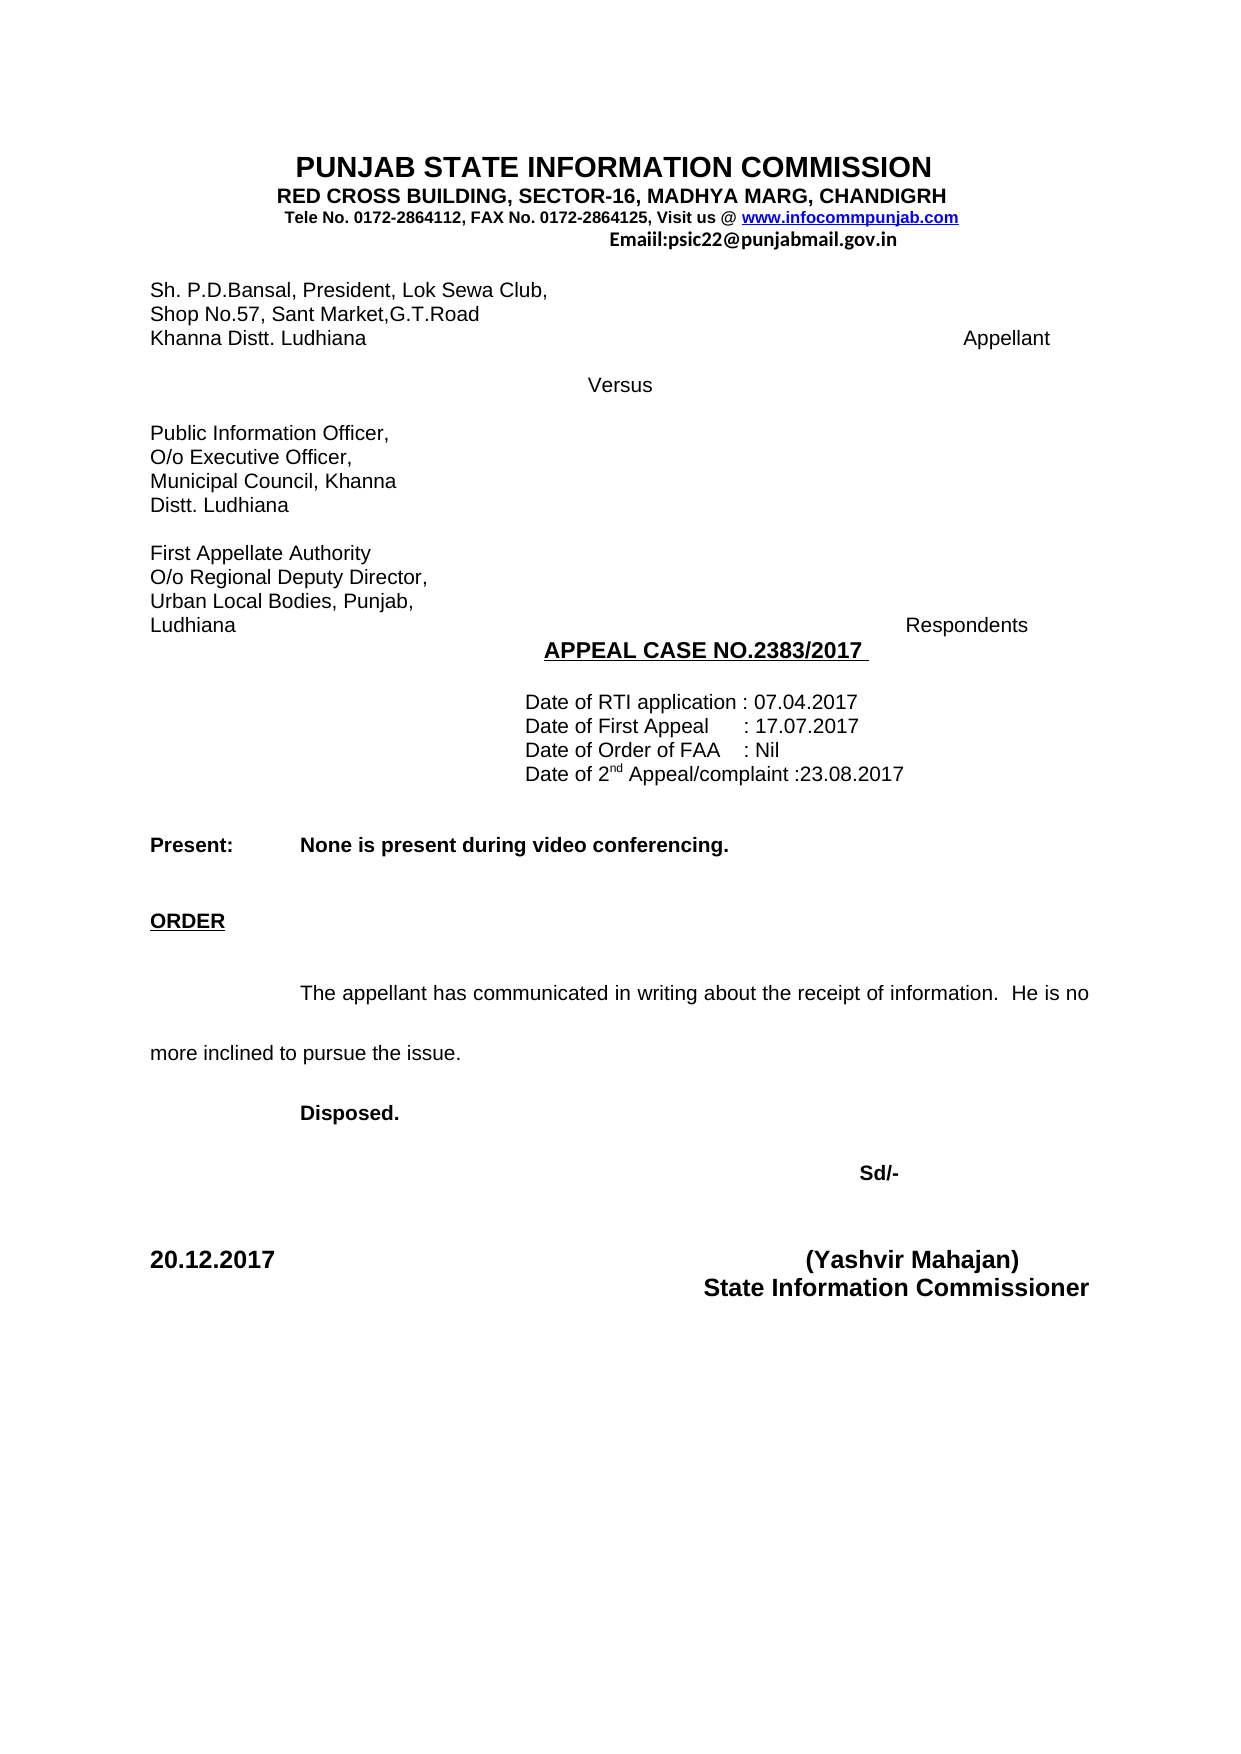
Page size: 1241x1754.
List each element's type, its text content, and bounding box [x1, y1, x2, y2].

text Date of First Appeal : 17.07.2017 [450, 713, 1090, 737]
text Present: None is present during video conferencing. [150, 833, 1090, 857]
text Distt. Ludhiana [150, 493, 1090, 517]
text Disposed. [150, 1101, 1090, 1125]
text 20.12.2017 (Yashvir Mahajan) [150, 1245, 1090, 1273]
text Sd/- [150, 1161, 1090, 1185]
text Date of Order of FAA : Nil [450, 737, 1090, 761]
text Public Information Officer, [150, 421, 1090, 445]
text First Appellate Authority [150, 541, 1090, 565]
text Date of RTI application : 07.04.2017 [450, 689, 1090, 713]
text The appellant has communicated in writing about the receipt of information. He is no more inclined to pursue the issue. [150, 981, 1090, 1065]
text Tele No. 0172-2864112, FAX No. 0172-2864125, Visit us @ www.infocommpunjab.com [150, 207, 1090, 227]
text Sh. P.D.Bansal, President, Lok Sewa Club, [150, 277, 1090, 301]
text Municipal Council, Khanna [150, 469, 1090, 493]
text ORDER [150, 909, 1090, 933]
text Date of 2nd Appeal/complaint :23.08.2017 [450, 761, 1090, 785]
text O/o Executive Officer, [150, 445, 1090, 469]
text Khanna Distt. Ludhiana Appellant [150, 325, 1090, 349]
text Shop No.57, Sant Market,G.T.Road [150, 301, 1090, 325]
text State Information Commissioner [150, 1273, 1090, 1302]
text Ludhiana Respondents [150, 613, 1090, 637]
text Versus [150, 373, 1090, 397]
text O/o Regional Deputy Director, [150, 565, 1090, 589]
text RED CROSS BUILDING, SECTOR-16, MADHYA MARG, CHANDIGRH [150, 183, 1090, 207]
text Urban Local Bodies, Punjab, [150, 589, 1090, 613]
text PUNJAB STATE INFORMATION COMMISSION [150, 150, 1090, 183]
text Emaiil:psic22@punjabmail.gov.in [150, 227, 1090, 252]
text APPEAL CASE NO.2383/2017 [150, 637, 1090, 663]
